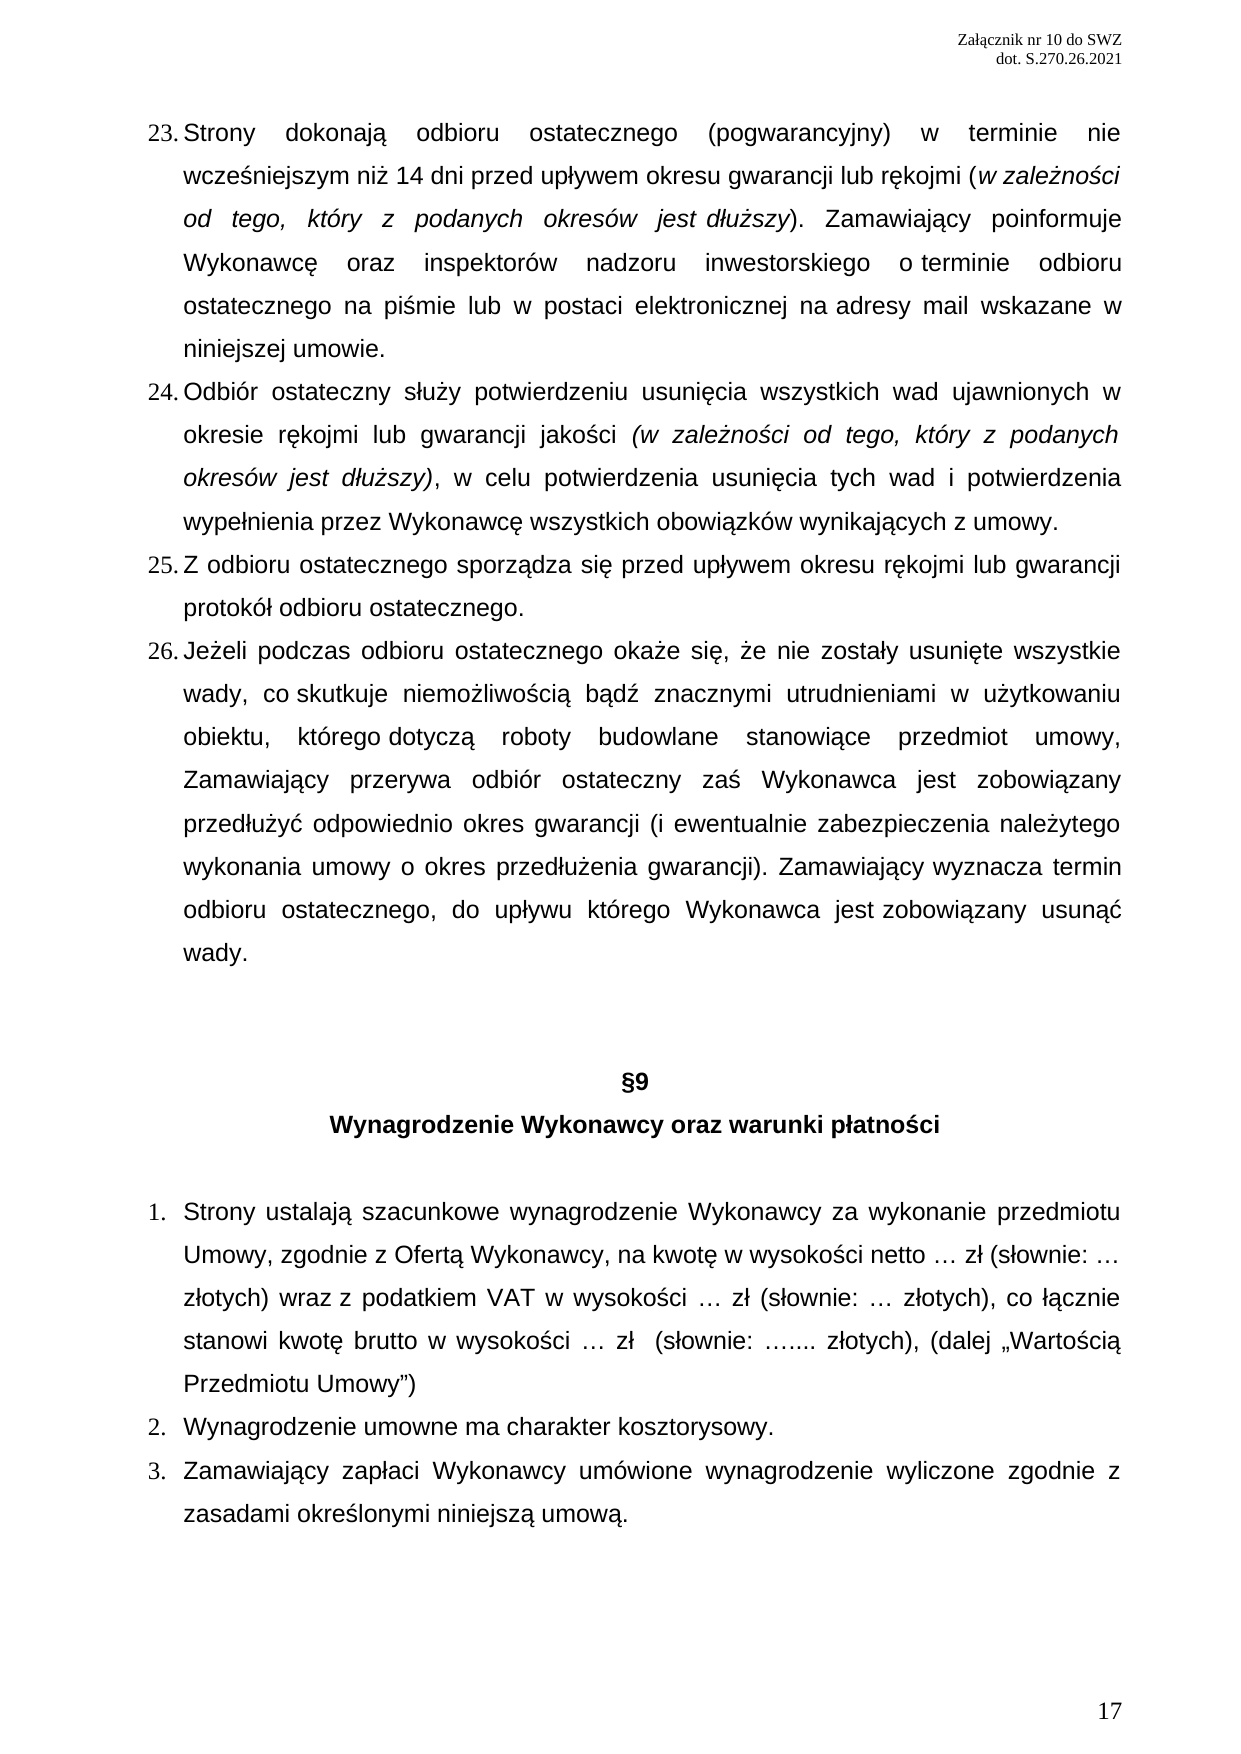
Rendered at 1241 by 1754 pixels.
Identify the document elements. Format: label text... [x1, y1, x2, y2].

list Wynagrodzenie umowne ma charakter kosztorysowy. [148, 1412, 1122, 1441]
list Jeżeli podczas odbioru ostatecznego okaże się, że nie zostały usunięte wszystkie wady, co skutkuje niemożliwością bądź znacznymi utrudnieniami w użytkowaniu obiektu, którego dotyczą roboty budowlane stanowiące przedmiot umowy, Zamawiający przerywa odbiór ostateczny zaś Wykonawca jest zobowiązany przedłużyć odpowiednio okres gwarancji (i ewentualnie zabezpieczenia należytego wykonania umowy o okres przedłużenia gwarancji). Zamawiający wyznacza termin odbioru ostatecznego, do upływu którego Wykonawca jest zobowiązany usunąć wady. [148, 636, 1122, 967]
list Z odbioru ostatecznego sporządza się przed upływem okresu rękojmi lub gwarancji protokół odbioru ostatecznego. [148, 549, 1122, 622]
list Odbiór ostateczny służy potwierdzeniu usunięcia wszystkich wad ujawnionych w okresie rękojmi lub gwarancji jakości (w zależności od tego, który z podanych okresów jest dłuższy), w celu potwierdzenia usunięcia tych wad i potwierdzenia wypełnienia przez Wykonawcę wszystkich obowiązków wynikających z umowy. [148, 377, 1122, 535]
list Strony dokonają odbioru ostatecznego (pogwarancyjny) w terminie nie wcześniejszym niż 14 dni przed upływem okresu gwarancji lub rękojmi (w zależności od tego, który z podanych okresów jest dłuższy). Zamawiający poinformuje Wykonawcę oraz inspektorów nadzoru inwestorskiego o terminie odbioru ostatecznego na piśmie lub w postaci elektronicznej na adresy mail wskazane w niniejszej umowie. [148, 118, 1122, 363]
text Wynagrodzenie Wykonawcy oraz warunki płatności [148, 1110, 1122, 1139]
text §9 [148, 1067, 1122, 1096]
list Strony ustalają szacunkowe wynagrodzenie Wykonawcy za wykonanie przedmiotu Umowy, zgodnie z Ofertą Wykonawcy, na kwotę w wysokości netto … zł (słownie: … złotych) wraz z podatkiem VAT w wysokości … zł (słownie: … złotych), co łącznie stanowi kwotę brutto w wysokości … zł (słownie: ….... złotych), (dalej „Wartością Przedmiotu Umowy”) [148, 1197, 1122, 1398]
list Zamawiający zapłaci Wykonawcy umówione wynagrodzenie wyliczone zgodnie z zasadami określonymi niniejszą umową. [148, 1456, 1122, 1528]
